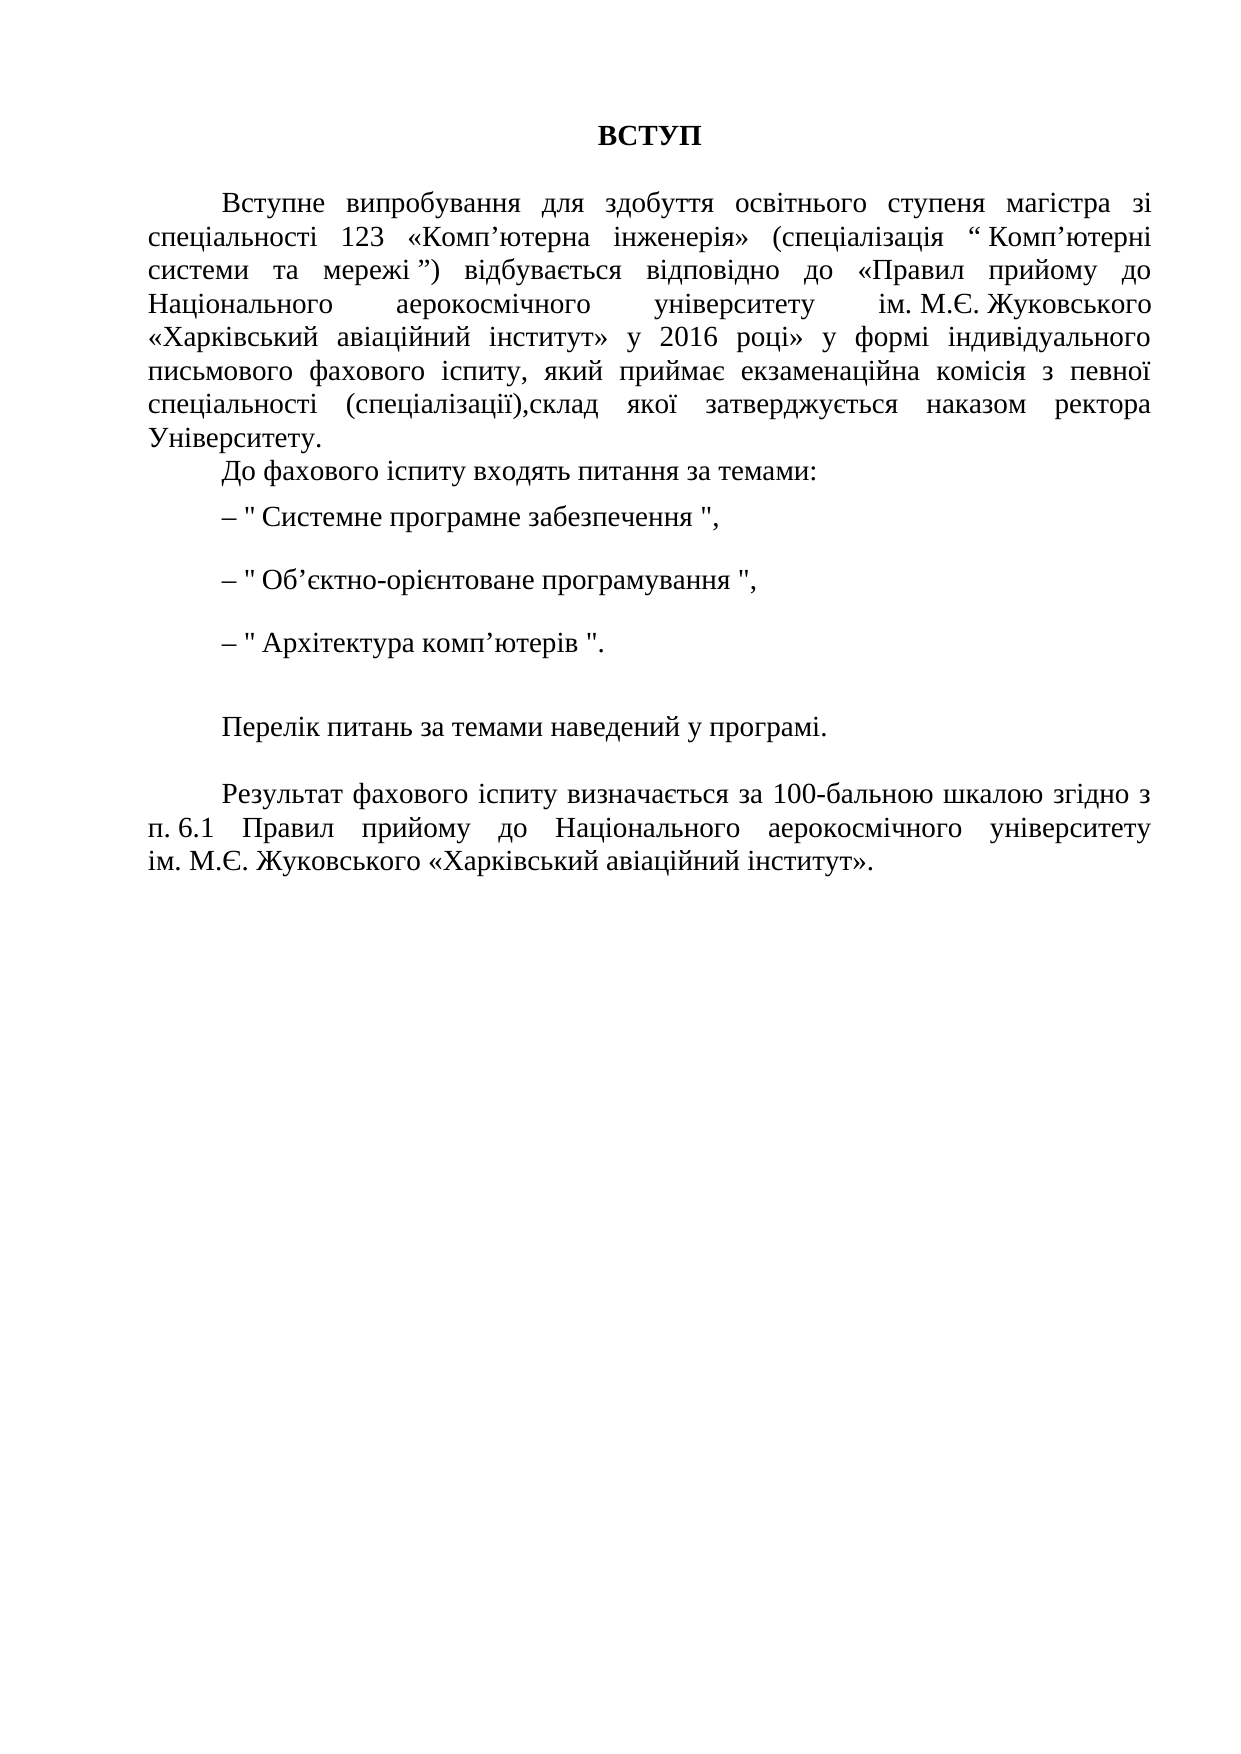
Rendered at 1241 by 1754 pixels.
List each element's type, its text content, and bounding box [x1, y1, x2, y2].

text Результат фахового іспиту визначається за 100-бальною шкалою згідно з п. 6.1 Правил прийому до Національного аерокосмічного університету ім. М.Є. Жуковського «Харківський авіаційний інститут». [148, 776, 1152, 877]
subtitle – " Об’єктно-орієнтоване програмування ", [148, 562, 1152, 596]
subtitle – " Архітектура комп’ютерів ". [148, 625, 1152, 659]
text До фахового іспиту входять питання за темами: [148, 453, 1152, 487]
text ВСТУП [148, 118, 1152, 152]
subtitle – " Системне програмне забезпечення ", [148, 499, 1152, 533]
text Вступне випробування для здобуття освітнього ступеня магістра зі спеціальності 123 «Комп’ютерна інженерія» (спеціалізація “ Комп’ютерні системи та мережі ”) відбувається відповідно до «Правил прийому до Національного аерокосмічного університету ім. М.Є. Жуковського «Харківський авіаційний інститут» у 2016 році» у формі індивідуального письмового фахового іспиту, який приймає екзаменаційна комісія з певної спеціальності (спеціалізації),склад якої затверджується наказом ректора Університету. [148, 185, 1152, 453]
text Перелік питань за темами наведений у програмі. [148, 709, 1152, 743]
